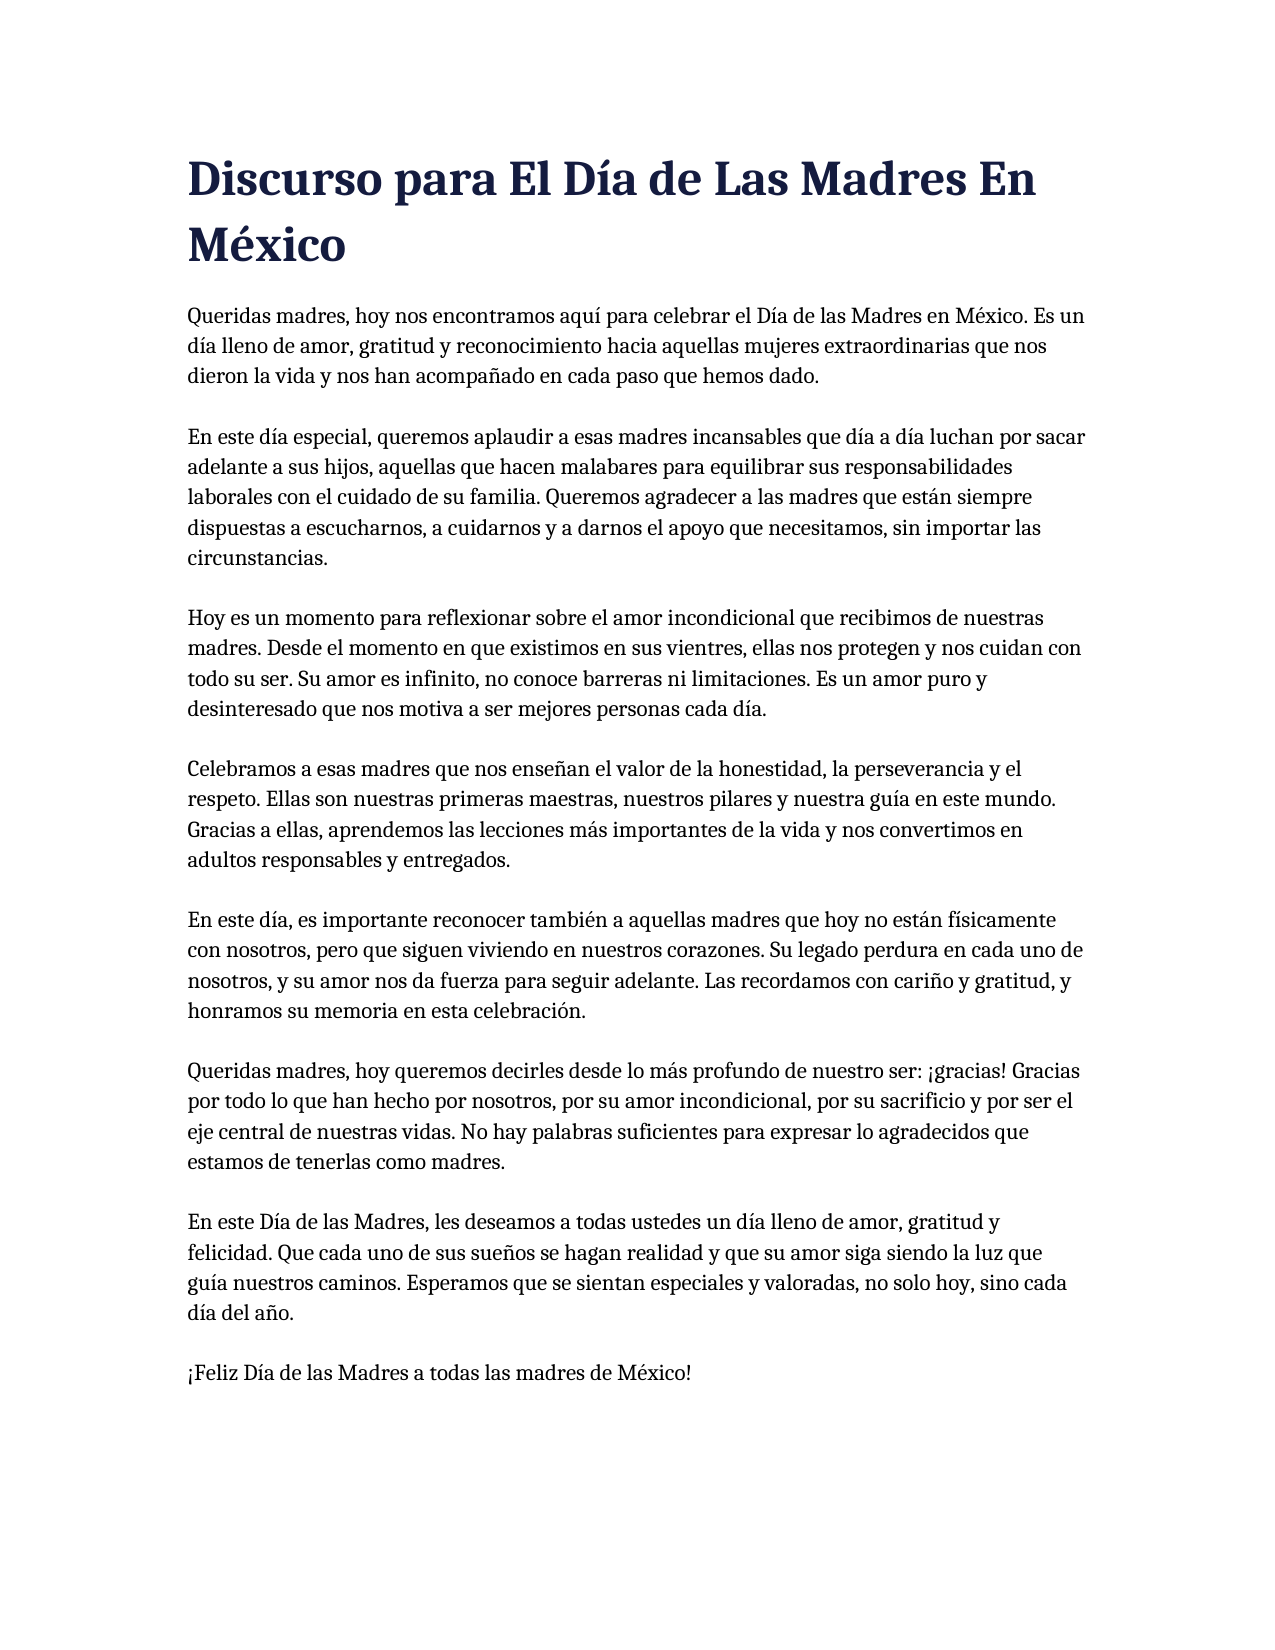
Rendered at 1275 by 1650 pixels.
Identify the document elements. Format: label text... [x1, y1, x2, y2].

text Discurso para El Día de Las Madres En México [187, 150, 1087, 273]
text Queridas madres, hoy nos encontramos aquí para celebrar el Día de las Madres en México. Es un día lleno de amor, gratitud y reconocimiento hacia aquellas mujeres extraordinarias que nos dieron la vida y nos han acompañado en cada paso que hemos dado. En este día especial, queremos aplaudir a esas madres incansables que día a día luchan por sacar adelante a sus hijos, aquellas que hacen malabares para equilibrar sus responsabilidades laborales con el cuidado de su familia. Queremos agradecer a las madres que están siempre dispuestas a escucharnos, a cuidarnos y a darnos el apoyo que necesitamos, sin importar las circunstancias. Hoy es un momento para reflexionar sobre el amor incondicional que recibimos de nuestras madres. Desde el momento en que existimos en sus vientres, ellas nos protegen y nos cuidan con todo su ser. Su amor es infinito, no conoce barreras ni limitaciones. Es un amor puro y desinteresado que nos motiva a ser mejores personas cada día. Celebramos a esas madres que nos enseñan el valor de la honestidad, la perseverancia y el respeto. Ellas son nuestras primeras maestras, nuestros pilares y nuestra guía en este mundo. Gracias a ellas, aprendemos las lecciones más importantes de la vida y nos convertimos en adultos responsables y entregados. En este día, es importante reconocer también a aquellas madres que hoy no están físicamente con nosotros, pero que siguen viviendo en nuestros corazones. Su legado perdura en cada uno de nosotros, y su amor nos da fuerza para seguir adelante. Las recordamos con cariño y gratitud, y honramos su memoria en esta celebración. Queridas madres, hoy queremos decirles desde lo más profundo de nuestro ser: ¡gracias! Gracias por todo lo que han hecho por nosotros, por su amor incondicional, por su sacrificio y por ser el eje central de nuestras vidas. No hay palabras suficientes para expresar lo agradecidos que estamos de tenerlas como madres. En este Día de las Madres, les deseamos a todas ustedes un día lleno de amor, gratitud y felicidad. Que cada uno de sus sueños se hagan realidad y que su amor siga siendo la luz que guía nuestros caminos. Esperamos que se sientan especiales y valoradas, no solo hoy, sino cada día del año. ¡Feliz Día de las Madres a todas las madres de México! [187, 303, 1087, 1387]
